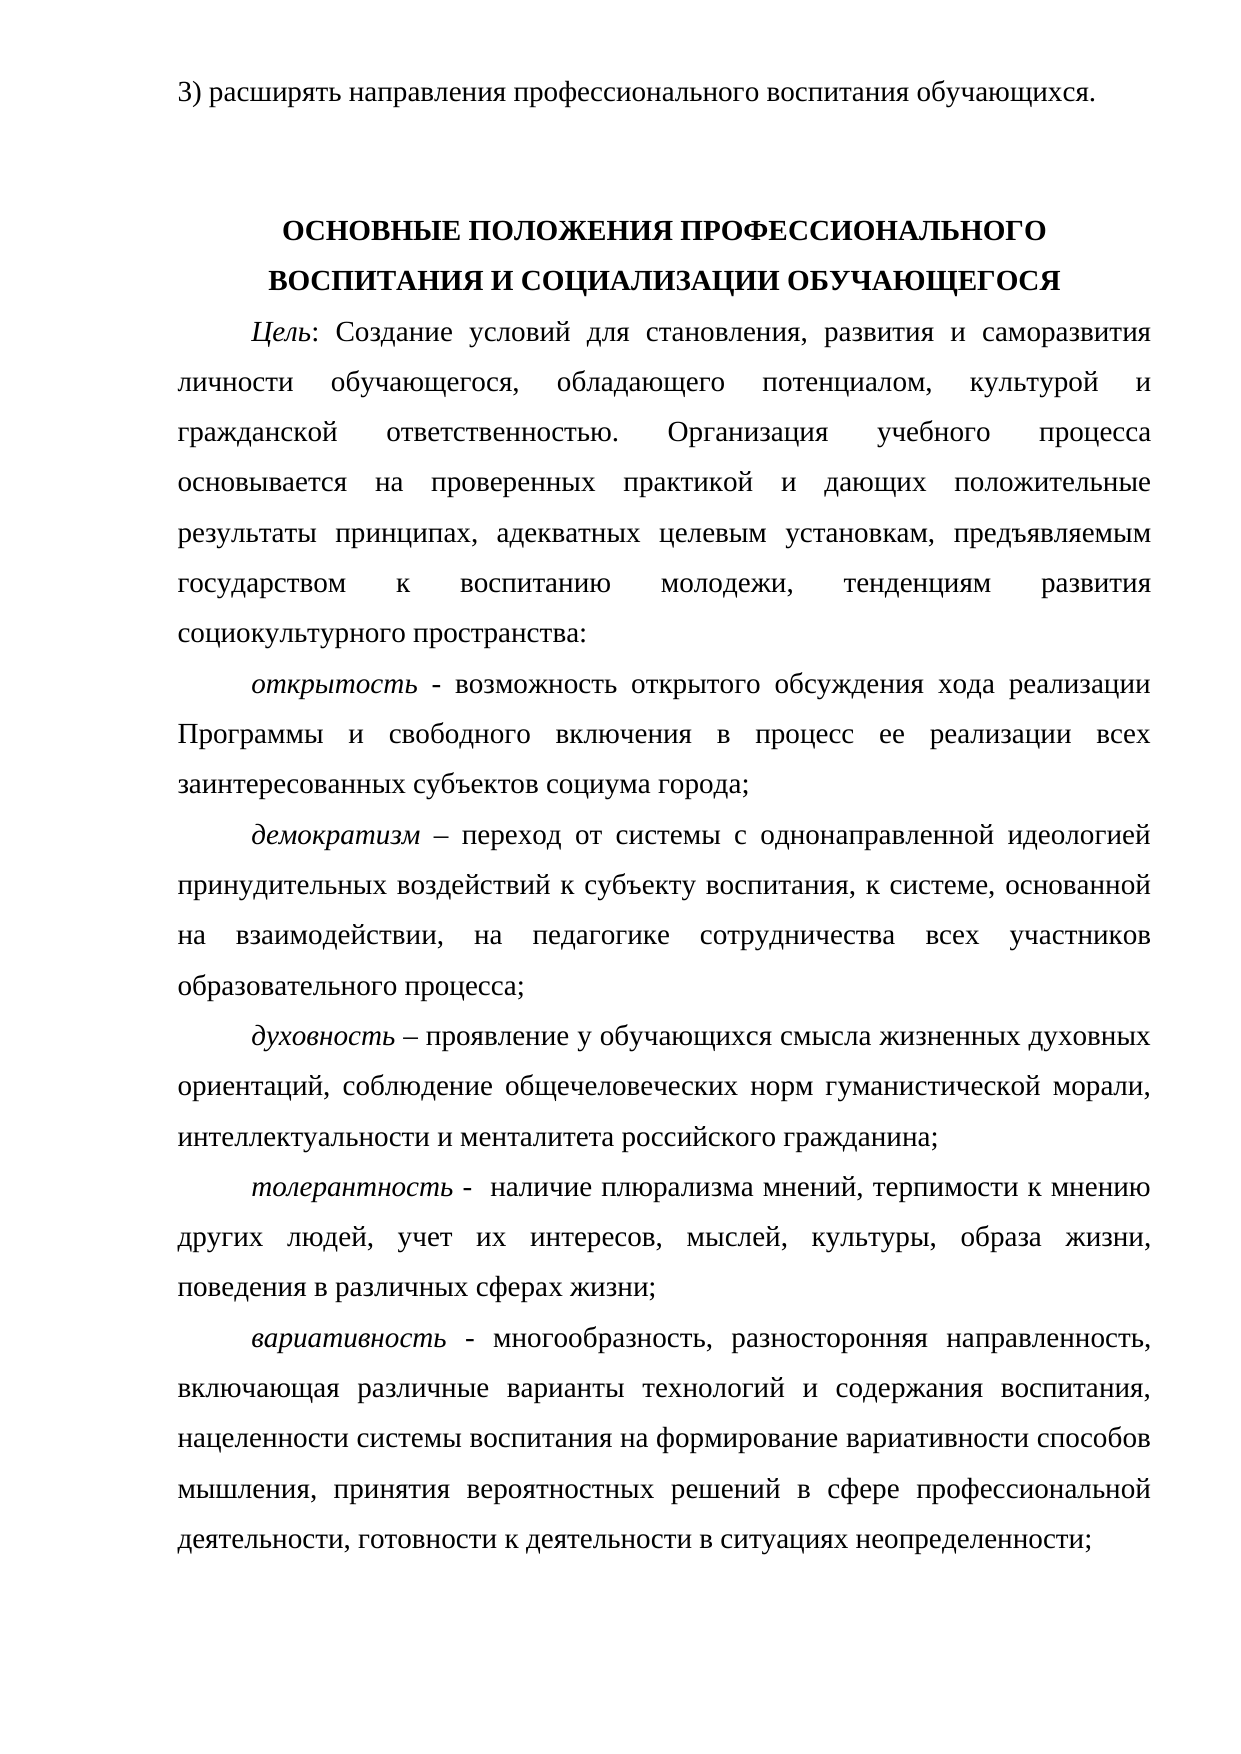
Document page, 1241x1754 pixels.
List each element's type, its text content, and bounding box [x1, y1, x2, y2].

text демократизм – переход от системы с однонаправленной идеологией принудительных воздействий к субъекту воспитания, к системе, основанной на взаимодействии, на педагогике сотрудничества всех участников образовательного процесса; [177, 817, 1152, 1001]
text вариативность - многообразность, разносторонняя направленность, включающая различные варианты технологий и содержания воспитания, нацеленности системы воспитания на формирование вариативности способов мышления, принятия вероятностных решений в сфере профессиональной деятельности, готовности к деятельности в ситуациях неопределенности; [177, 1320, 1152, 1555]
text открытость - возможность открытого обсуждения хода реализации Программы и свободного включения в процесс ее реализации всех заинтересованных субъектов социума города; [177, 666, 1152, 800]
text духовность – проявление у обучающихся смысла жизненных духовных ориентаций, соблюдение общечеловеческих норм гуманистической морали, интеллектуальности и менталитета российского гражданина; [177, 1018, 1152, 1152]
text Цель: Создание условий для становления, развития и саморазвития личности обучающегося, обладающего потенциалом, культурой и гражданской ответственностью. Организация учебного процесса основывается на проверенных практикой и дающих положительные результаты принципах, адекватных целевым установкам, предъявляемым государством к воспитанию молодежи, тенденциям развития социокультурного пространства: [177, 314, 1152, 649]
text 3) расширять направления профессионального воспитания обучающихся. [177, 74, 1152, 107]
text ОСНОВНЫЕ ПОЛОЖЕНИЯ ПРОФЕССИОНАЛЬНОГО ВОСПИТАНИЯ И СОЦИАЛИЗАЦИИ ОБУЧАЮЩЕГОСЯ [177, 213, 1152, 297]
text толерантность - наличие плюрализма мнений, терпимости к мнению других людей, учет их интересов, мыслей, культуры, образа жизни, поведения в различных сферах жизни; [177, 1169, 1152, 1303]
